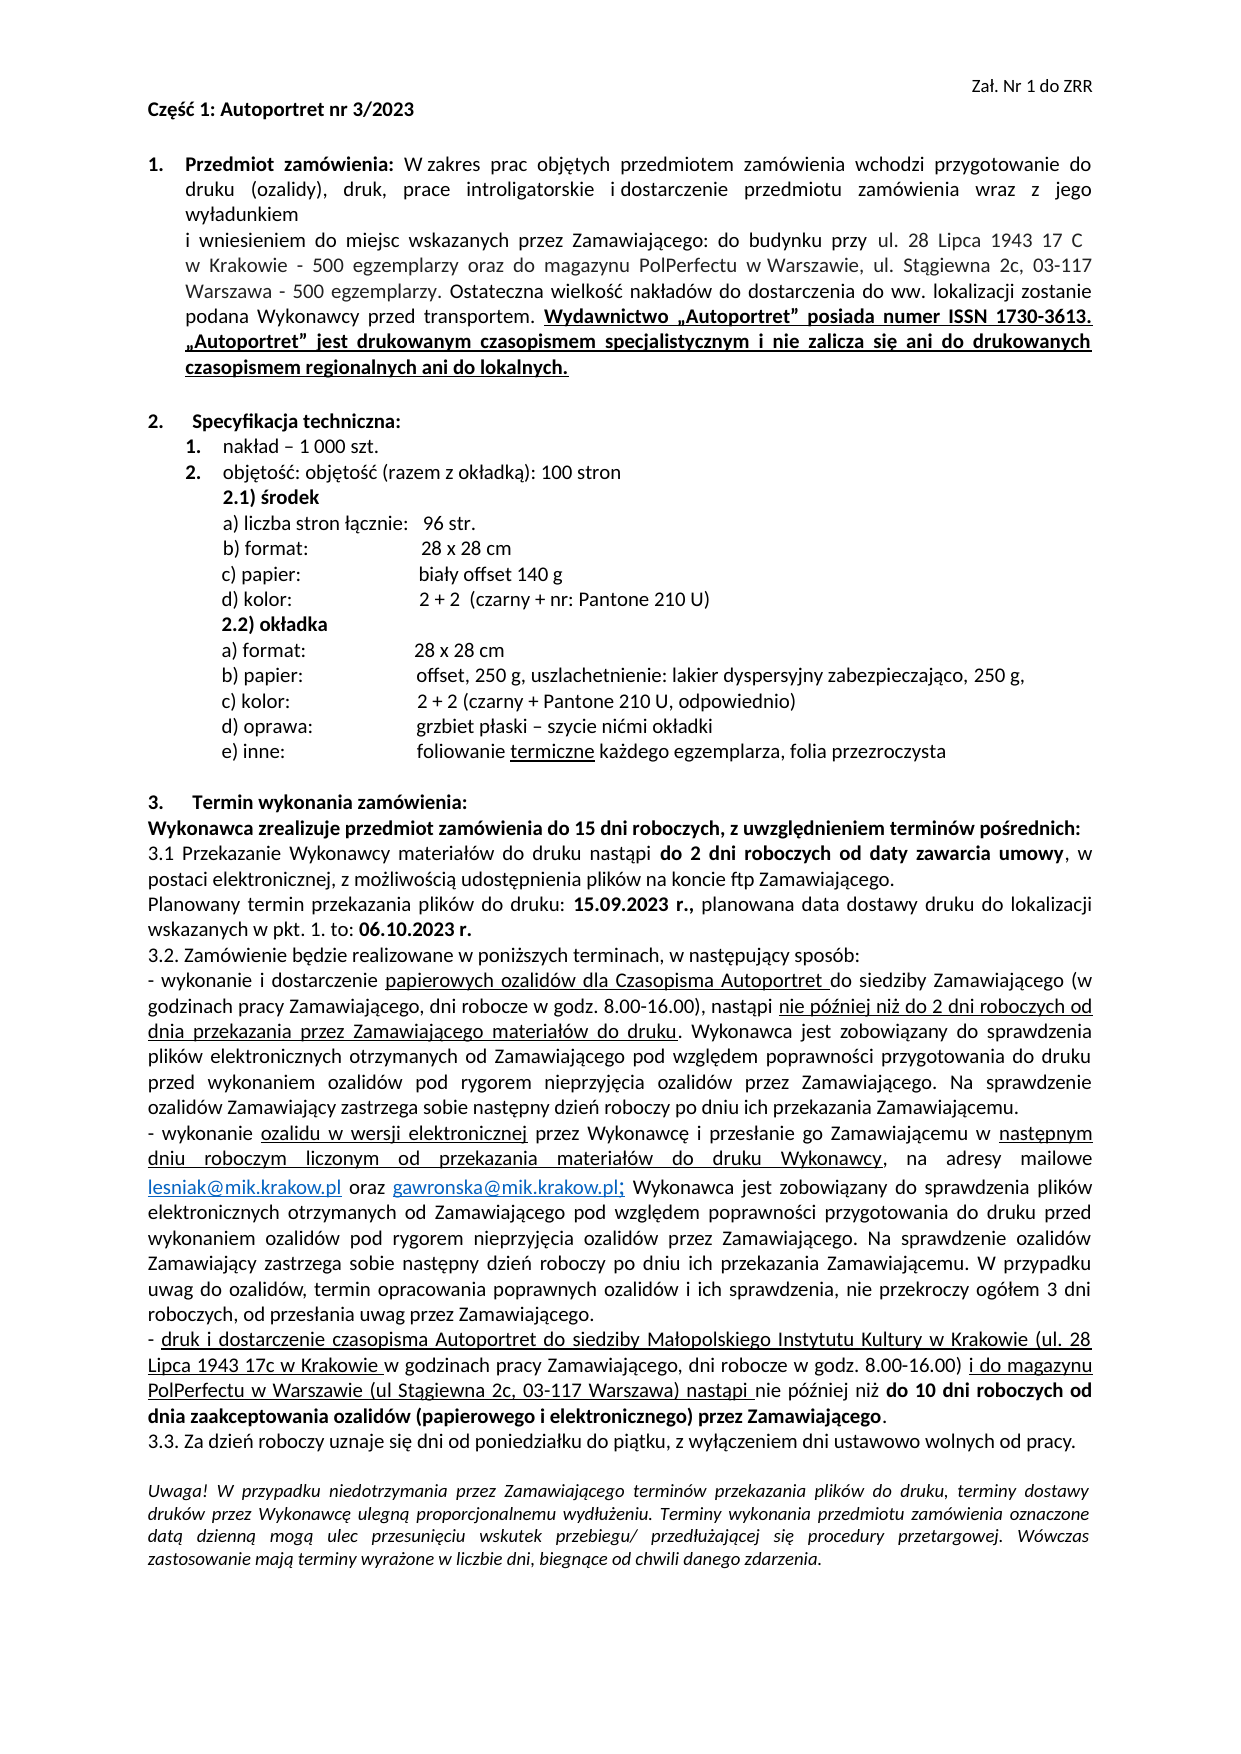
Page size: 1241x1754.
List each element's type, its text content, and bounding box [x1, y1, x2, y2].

list 3.1 Przekazanie Wykonawcy materiałów do druku nastąpi do 2 dni roboczych od daty zawarcia umowy, w postaci elektronicznej, z możliwością udostępnienia plików na koncie ftp Zamawiającego. [148, 840, 1092, 891]
list 3.3. Za dzień roboczy uznaje się dni od poniedziałku do piątku, z wyłączeniem dni ustawowo wolnych od pracy. [148, 1428, 1092, 1454]
list nakład – 1 000 szt. [185, 434, 1093, 459]
text c) papier: biały offset 140 g d) kolor: 2 + 2 (czarny + nr: Pantone 210 U) [221, 561, 1093, 612]
list Planowany termin przekazania plików do druku: 15.09.2023 r., planowana data dostawy druku do lokalizacji wskazanych w pkt. 1. to: 06.10.2023 r. [148, 891, 1092, 942]
list Termin wykonania zamówienia: [148, 789, 1092, 815]
text e) inne: foliowanie termiczne każdego egzemplarza, folia przezroczysta [185, 739, 1093, 764]
text Wykonawca zrealizuje przedmiot zamówienia do 15 dni roboczych, z uwzględnieniem terminów pośrednich: [148, 815, 1093, 840]
text Część 1: Autoportret nr 3/2023 [148, 97, 1092, 122]
list Specyfikacja techniczna: [148, 408, 1092, 434]
list Przedmiot zamówienia: W zakres prac objętych przedmiotem zamówienia wchodzi przygotowanie do druku (ozalidy), druk, prace introligatorskie i dostarczenie przedmiotu zamówienia wraz z jego wyładunkiem i wniesieniem do miejsc wskazanych przez Zamawiającego: do budynku przy ul. 28 Lipca 1943 17 C w Krakowie - 500 egzemplarzy oraz do magazynu PolPerfectu w Warszawie, ul. Stągiewna 2c, 03-117 Warszawa - 500 egzemplarzy. Ostateczna wielkość nakładów do dostarczenia do ww. lokalizacji zostanie podana Wykonawcy przed transportem. Wydawnictwo „Autoportret” posiada numer ISSN 1730-3613. „Autoportret” jest drukowanym czasopismem specjalistycznym i nie zalicza się ani do drukowanych czasopismem regionalnych ani do lokalnych. [148, 151, 1092, 379]
text c) kolor: 2 + 2 (czarny + Pantone 210 U, odpowiednio) d) oprawa: grzbiet płaski – szycie nićmi okładki [221, 688, 1093, 739]
list - wykonanie ozalidu w wersji elektronicznej przez Wykonawcę i przesłanie go Zamawiającemu w następnym dniu roboczym liczonym od przekazania materiałów do druku Wykonawcy, na adresy mailowe lesniak@mik.krakow.pl oraz gawronska@mik.krakow.pl; Wykonawca jest zobowiązany do sprawdzenia plików elektronicznych otrzymanych od Zamawiającego pod względem poprawności przygotowania do druku przed wykonaniem ozalidów pod rygorem nieprzyjęcia ozalidów przez Zamawiającego. Na sprawdzenie ozalidów Zamawiający zastrzega sobie następny dzień roboczy po dniu ich przekazania Zamawiającemu. W przypadku uwag do ozalidów, termin opracowania poprawnych ozalidów i ich sprawdzenia, nie przekroczy ogółem 3 dni roboczych, od przesłania uwag przez Zamawiającego. [148, 1120, 1093, 1327]
list 3.2. Zamówienie będzie realizowane w poniższych terminach, w następujący sposób: [148, 942, 1092, 967]
text Uwaga! W przypadku niedotrzymania przez Zamawiającego terminów przekazania plików do druku, terminy dostawy druków przez Wykonawcę ulegną proporcjonalnemu wydłużeniu. Terminy wykonania przedmiotu zamówienia oznaczone datą dzienną mogą ulec przesunięciu wskutek przebiegu/ przedłużającej się procedury przetargowej. Wówczas zastosowanie mają terminy wyrażone w liczbie dni, biegnące od chwili danego zdarzenia. [148, 1479, 1093, 1570]
list - wykonanie i dostarczenie papierowych ozalidów dla Czasopisma Autoportret do siedziby Zamawiającego (w godzinach pracy Zamawiającego, dni robocze w godz. 8.00-16.00), nastąpi nie później niż do 2 dni roboczych od dnia przekazania przez Zamawiającego materiałów do druku. Wykonawca jest zobowiązany do sprawdzenia plików elektronicznych otrzymanych od Zamawiającego pod względem poprawności przygotowania do druku przed wykonaniem ozalidów pod rygorem nieprzyjęcia ozalidów przez Zamawiającego. Na sprawdzenie ozalidów Zamawiający zastrzega sobie następny dzień roboczy po dniu ich przekazania Zamawiającemu. [148, 967, 1093, 1120]
list objętość: objętość (razem z okładką): 100 stron 2.1) środek a) liczba stron łącznie: 96 str. b) format: 28 x 28 cm [185, 459, 1093, 561]
text 2.2) okładka a) format: 28 x 28 cm b) papier: offset, 250 g, uszlachetnienie: lakier dyspersyjny zabezpieczająco, 250 g, [221, 612, 1093, 688]
list - druk i dostarczenie czasopisma Autoportret do siedziby Małopolskiego Instytutu Kultury w Krakowie (ul. 28 Lipca 1943 17c w Krakowie w godzinach pracy Zamawiającego, dni robocze w godz. 8.00-16.00) i do magazynu PolPerfectu w Warszawie (ul Stągiewna 2c, 03-117 Warszawa) nastąpi nie później niż do 10 dni roboczych od dnia zaakceptowania ozalidów (papierowego i elektronicznego) przez Zamawiającego. [148, 1327, 1093, 1428]
